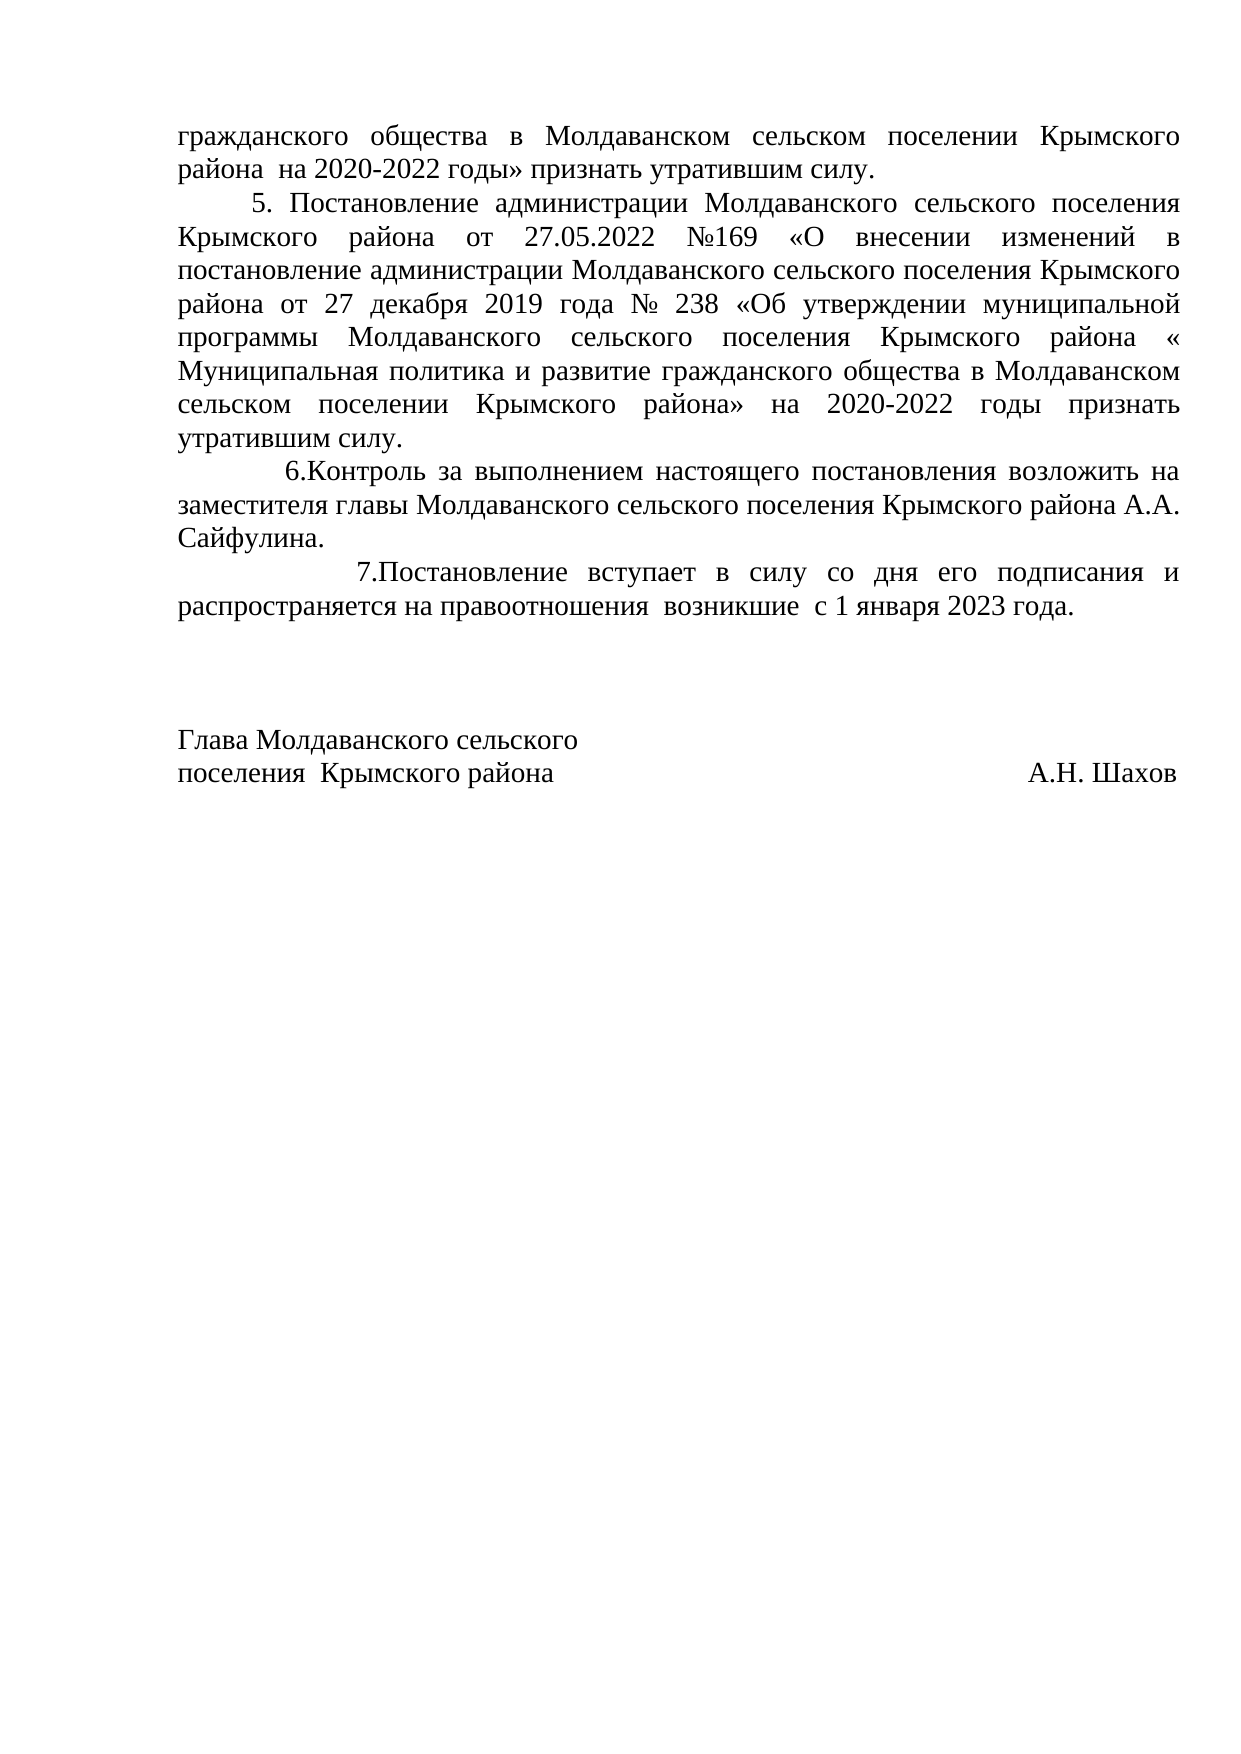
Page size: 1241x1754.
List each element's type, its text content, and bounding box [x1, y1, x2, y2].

text 5. Постановление администрации Молдаванского сельского поселения Крымского района от 27.05.2022 №169 «О внесении изменений в постановление администрации Молдаванского сельского поселения Крымского района от 27 декабря 2019 года № 238 «Об утверждении муниципальной программы Молдаванского сельского поселения Крымского района « Муниципальная политика и развитие гражданского общества в Молдаванском сельском поселении Крымского района» на 2020-2022 годы признать утратившим силу. [177, 185, 1181, 453]
text поселения Крымского района А.Н. Шахов [177, 755, 1181, 789]
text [177, 118, 1181, 185]
text 6.Контроль за выполнением настоящего постановления возложить на заместителя главы Молдаванского сельского поселения Крымского района А.А. Сайфулина. [177, 453, 1181, 554]
text Глава Молдаванского сельского [177, 722, 1181, 755]
text 7.Постановление вступает в силу со дня его подписания и распространяется на правоотношения возникшие с 1 января 2023 года. [177, 554, 1181, 621]
